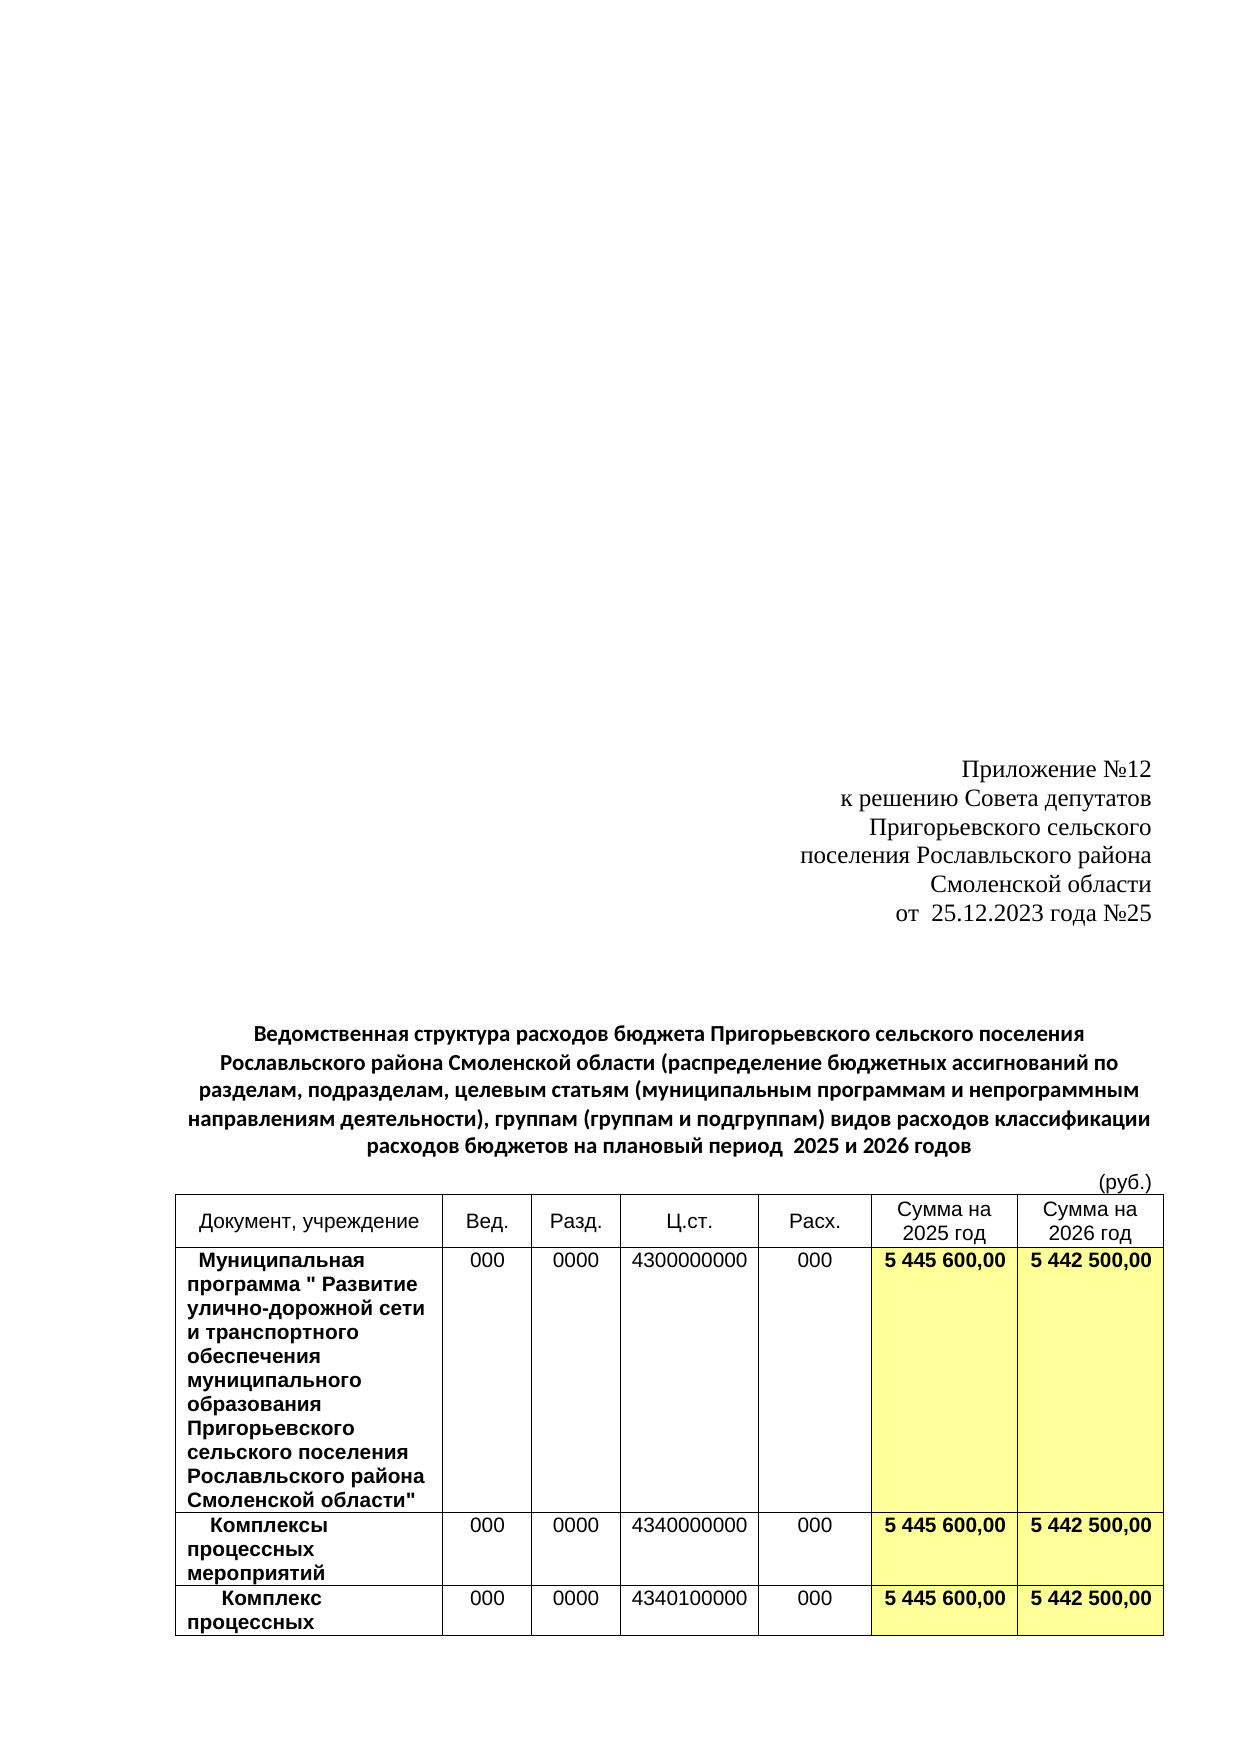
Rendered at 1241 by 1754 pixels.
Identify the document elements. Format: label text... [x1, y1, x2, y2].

text от 25.12.2023 года №25 [177, 898, 1152, 927]
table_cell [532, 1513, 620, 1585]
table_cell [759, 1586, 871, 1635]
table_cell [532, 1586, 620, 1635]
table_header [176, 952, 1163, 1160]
text Приложение №12 [767, 754, 1152, 783]
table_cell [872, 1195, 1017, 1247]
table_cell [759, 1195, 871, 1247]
text к решению Совета депутатов Пригорьевского сельского поселения Рославльского района Смоленской области [767, 783, 1152, 898]
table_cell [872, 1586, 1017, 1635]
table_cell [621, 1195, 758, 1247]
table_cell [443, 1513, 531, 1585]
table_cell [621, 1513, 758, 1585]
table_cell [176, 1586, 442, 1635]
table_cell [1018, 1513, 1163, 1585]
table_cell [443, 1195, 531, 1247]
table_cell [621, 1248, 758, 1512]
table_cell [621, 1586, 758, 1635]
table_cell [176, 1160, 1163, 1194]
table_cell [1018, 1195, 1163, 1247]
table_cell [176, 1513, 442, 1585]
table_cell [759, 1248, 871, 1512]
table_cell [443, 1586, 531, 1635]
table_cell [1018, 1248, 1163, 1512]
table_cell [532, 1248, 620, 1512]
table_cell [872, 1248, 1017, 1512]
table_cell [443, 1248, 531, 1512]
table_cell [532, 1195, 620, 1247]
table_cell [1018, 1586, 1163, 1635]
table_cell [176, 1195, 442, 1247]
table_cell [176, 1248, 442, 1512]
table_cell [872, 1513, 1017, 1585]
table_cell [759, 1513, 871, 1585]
